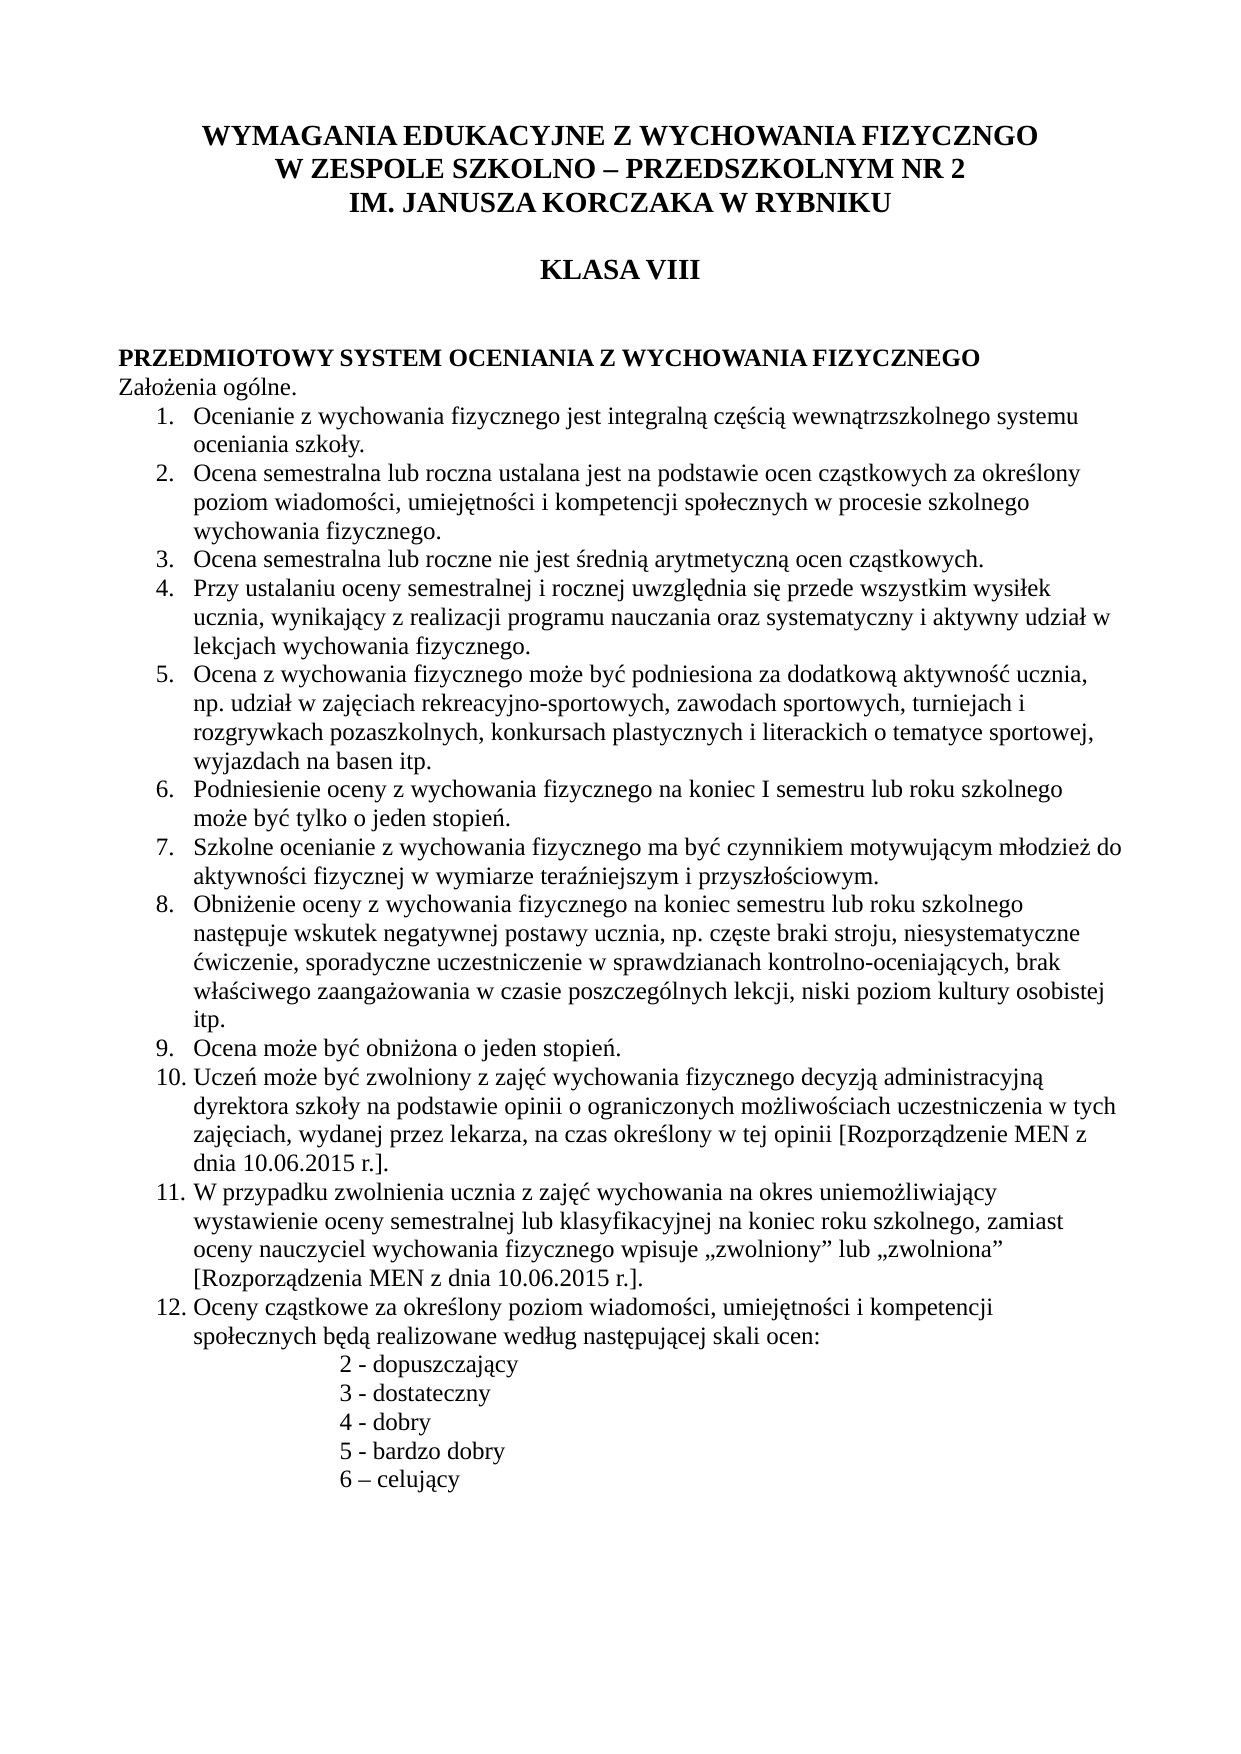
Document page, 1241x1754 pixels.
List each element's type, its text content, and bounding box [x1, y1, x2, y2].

list W przypadku zwolnienia ucznia z zajęć wychowania na okres uniemożliwiający wystawienie oceny semestralnej lub klasyfikacyjnej na koniec roku szkolnego, zamiast oceny nauczyciel wychowania fizycznego wpisuje „zwolniony” lub „zwolniona” [Rozporządzenia MEN z dnia 10.06.2015 r.]. [156, 1177, 1122, 1292]
list Szkolne ocenianie z wychowania fizycznego ma być czynnikiem motywującym młodzież do aktywności fizycznej w wymiarze teraźniejszym i przyszłościowym. [156, 832, 1122, 889]
text PRZEDMIOTOWY SYSTEM OCENIANIA Z WYCHOWANIA FIZYCZNEGO [118, 343, 1122, 372]
text Założenia ogólne. [118, 372, 1122, 401]
list Przy ustalaniu oceny semestralnej i rocznej uwzględnia się przede wszystkim wysiłek ucznia, wynikający z realizacji programu nauczania oraz systematyczny i aktywny udział w lekcjach wychowania fizycznego. [156, 573, 1122, 659]
list Podniesienie oceny z wychowania fizycznego na koniec I semestru lub roku szkolnego może być tylko o jeden stopień. [156, 774, 1122, 832]
text IM. JANUSZA KORCZAKA W RYBNIKU [118, 185, 1122, 219]
list Ocenianie z wychowania fizycznego jest integralną częścią wewnątrzszkolnego systemu oceniania szkoły. [156, 401, 1122, 458]
list Ocena z wychowania fizycznego może być podniesiona za dodatkową aktywność ucznia, np. udział w zajęciach rekreacyjno-sportowych, zawodach sportowych, turniejach i rozgrywkach pozaszkolnych, konkursach plastycznych i literackich o tematyce sportowej, wyjazdach na basen itp. [156, 659, 1122, 774]
text WYMAGANIA EDUKACYJNE Z WYCHOWANIA FIZYCZNGO W ZESPOLE SZKOLNO – PRZEDSZKOLNYM NR 2 [118, 118, 1122, 185]
list Ocena semestralna lub roczne nie jest średnią arytmetyczną ocen cząstkowych. [156, 544, 1122, 573]
list Oceny cząstkowe za określony poziom wiadomości, umiejętności i kompetencji społecznych będą realizowane według następującej skali ocen: [156, 1292, 1122, 1349]
list 6 – celujący [339, 1464, 1122, 1493]
list 2 - dopuszczający [339, 1349, 1122, 1378]
list 3 - dostateczny [339, 1378, 1122, 1407]
list 4 - dobry [339, 1407, 1122, 1436]
text KLASA VIII [118, 252, 1122, 286]
list Obniżenie oceny z wychowania fizycznego na koniec semestru lub roku szkolnego następuje wskutek negatywnej postawy ucznia, np. częste braki stroju, niesystematyczne ćwiczenie, sporadyczne uczestniczenie w sprawdzianach kontrolno-oceniających, brak właściwego zaangażowania w czasie poszczególnych lekcji, niski poziom kultury osobistej itp. [156, 889, 1122, 1033]
list Uczeń może być zwolniony z zajęć wychowania fizycznego decyzją administracyjną dyrektora szkoły na podstawie opinii o ograniczonych możliwościach uczestniczenia w tych zajęciach, wydanej przez lekarza, na czas określony w tej opinii [Rozporządzenie MEN z dnia 10.06.2015 r.]. [156, 1062, 1122, 1177]
list Ocena semestralna lub roczna ustalana jest na podstawie ocen cząstkowych za określony poziom wiadomości, umiejętności i kompetencji społecznych w procesie szkolnego wychowania fizycznego. [156, 458, 1122, 544]
list Ocena może być obniżona o jeden stopień. [156, 1033, 1122, 1062]
list 5 - bardzo dobry [339, 1436, 1122, 1464]
